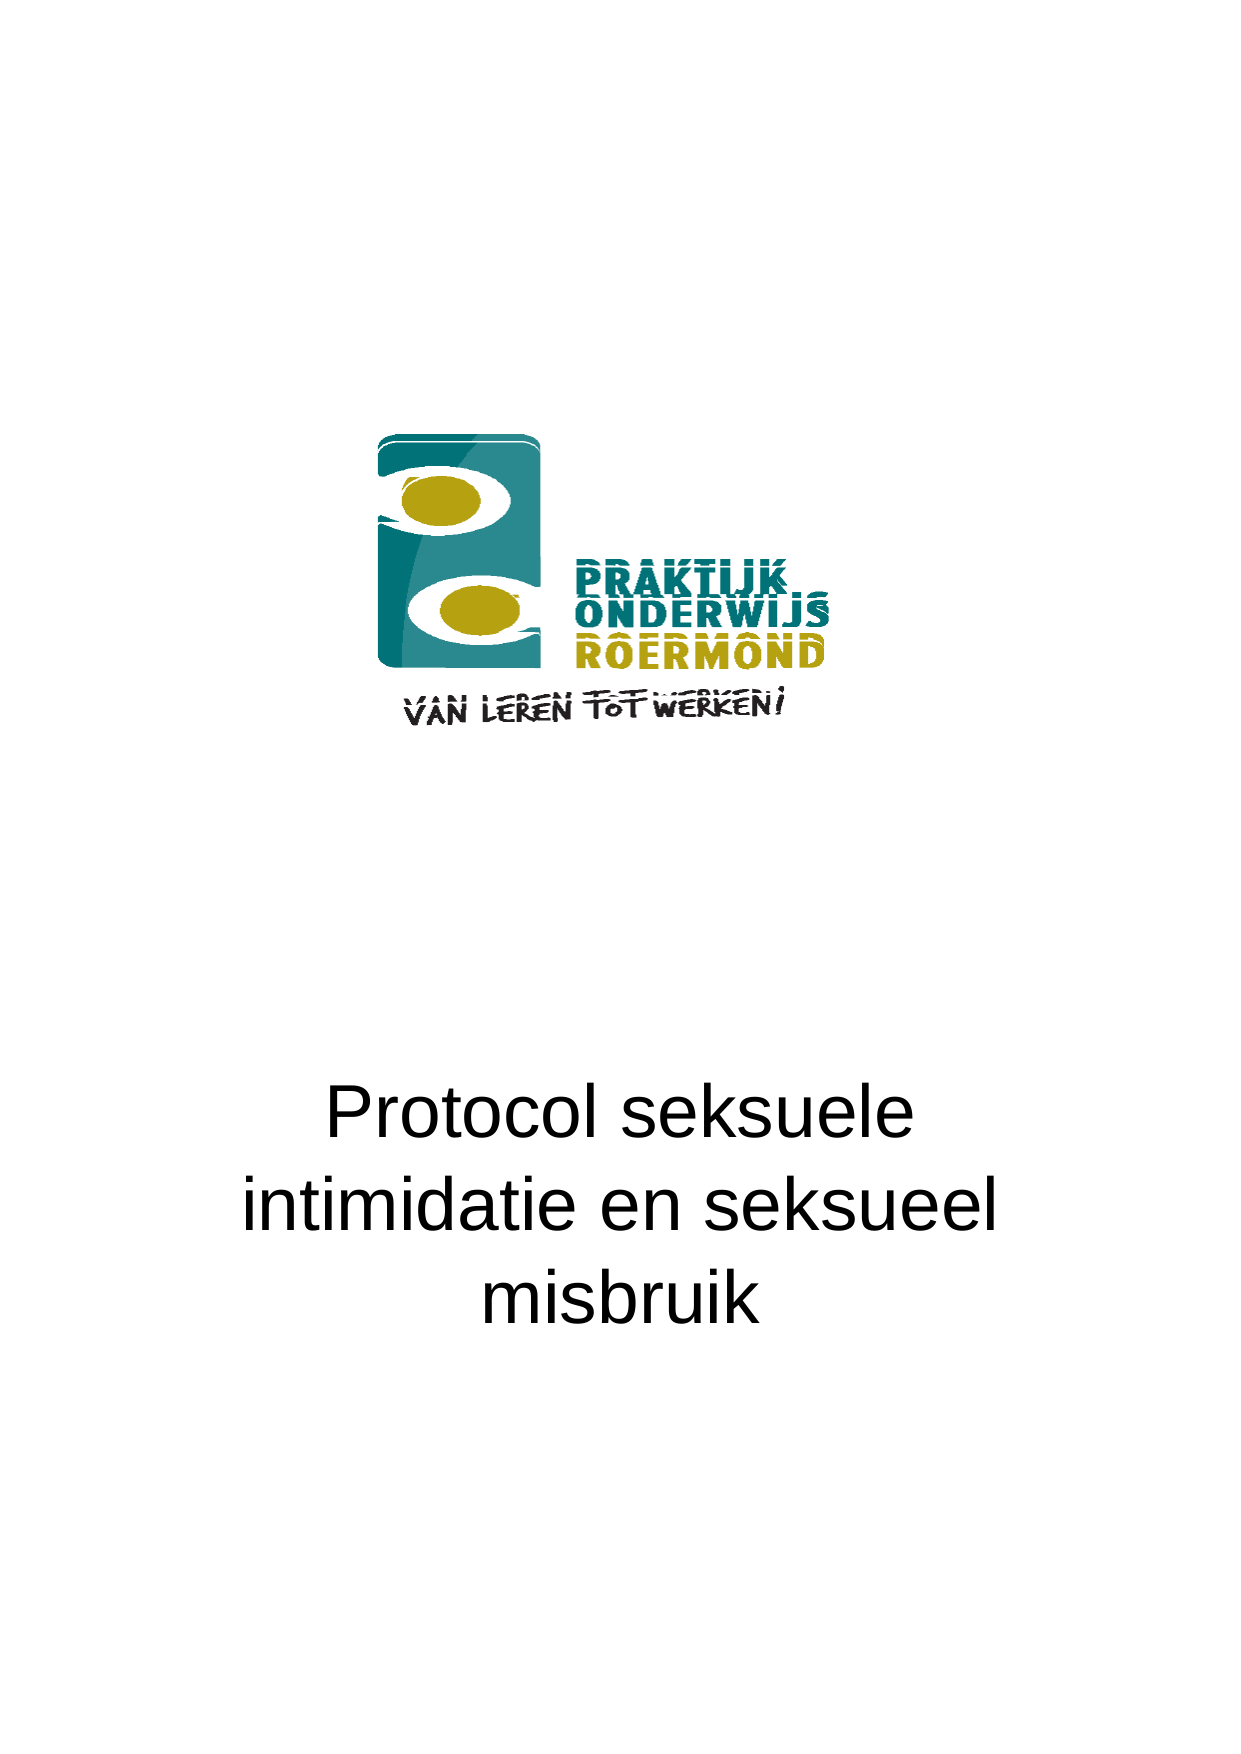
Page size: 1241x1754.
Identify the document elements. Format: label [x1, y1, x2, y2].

text [148, 1067, 1093, 1339]
